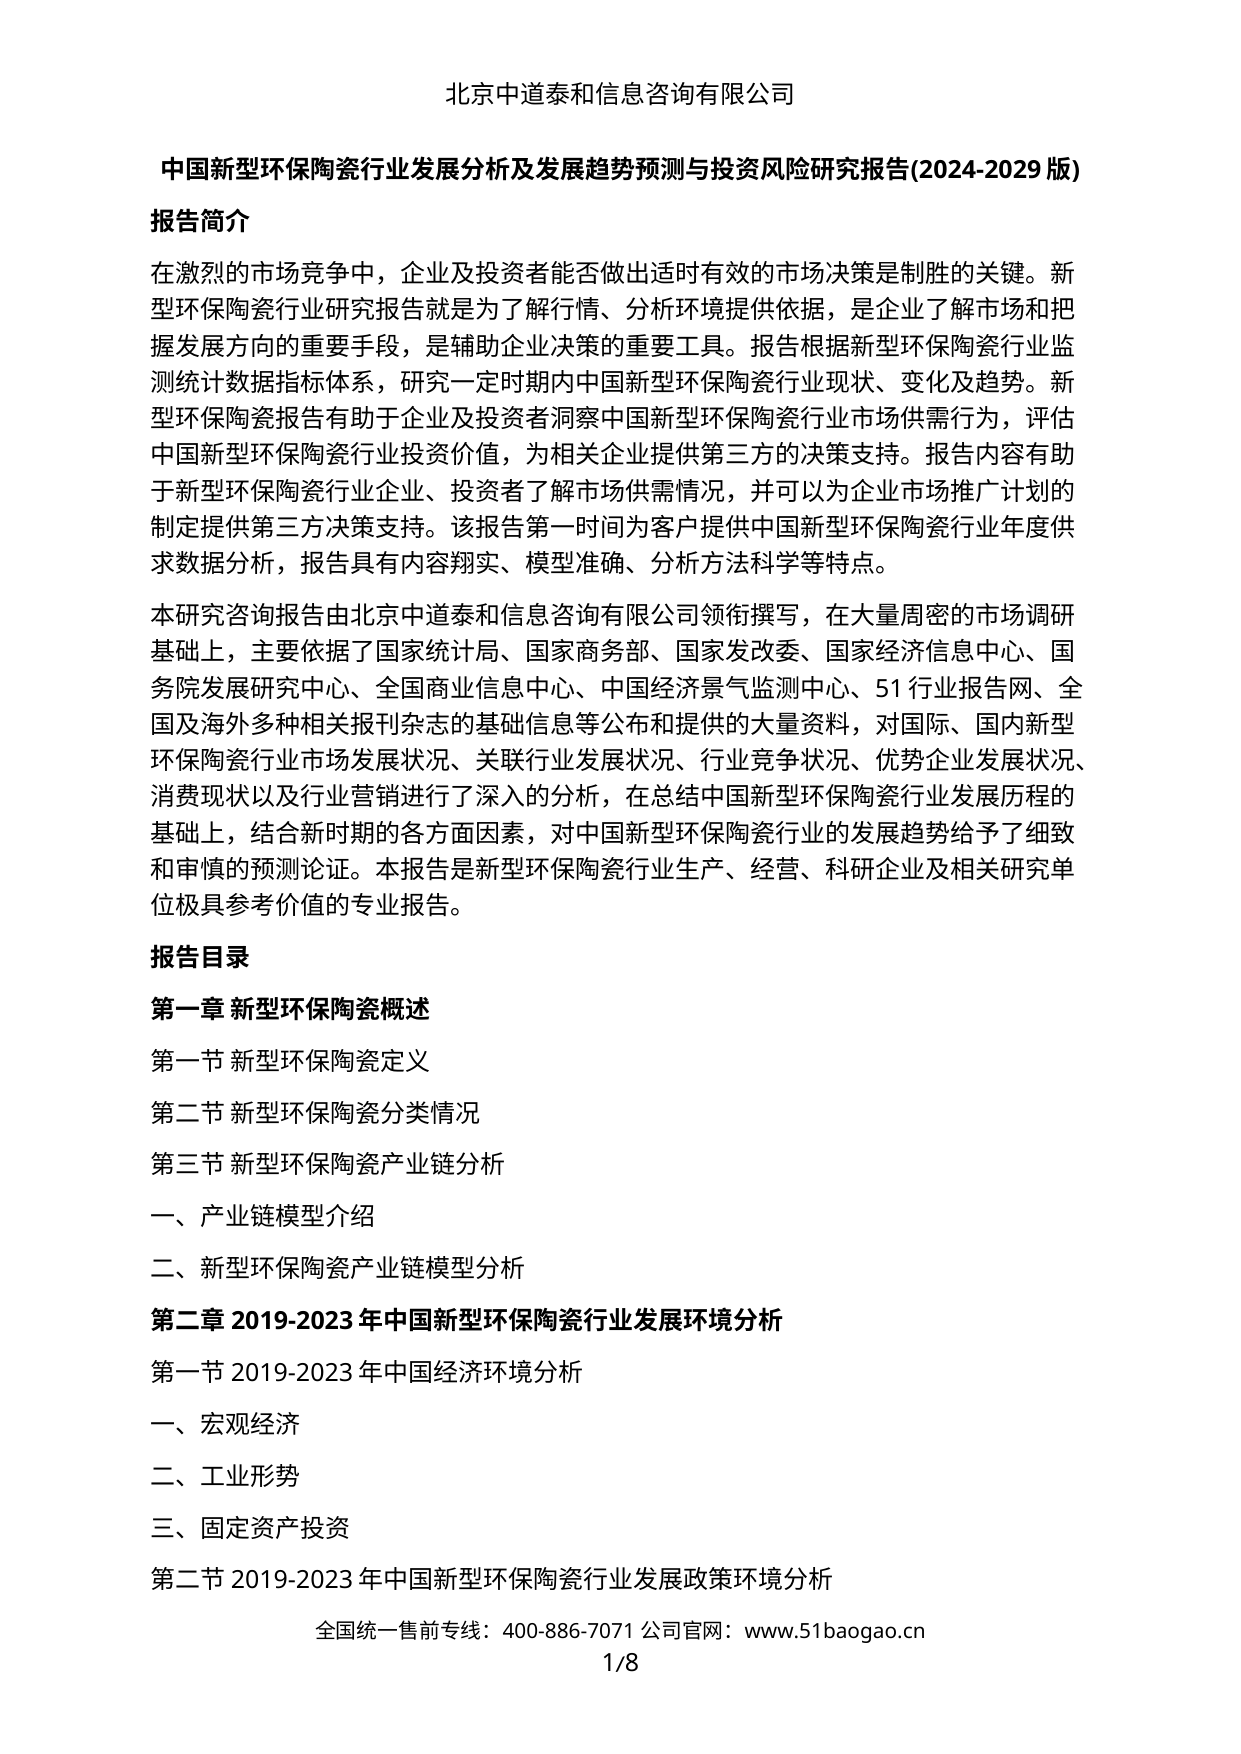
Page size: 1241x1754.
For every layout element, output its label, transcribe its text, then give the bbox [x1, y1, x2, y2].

text 一、产业链模型介绍 [150, 1197, 1090, 1233]
text 第二节 2019-2023年中国新型环保陶瓷行业发展政策环境分析 [150, 1560, 1090, 1596]
text 在激烈的市场竞争中，企业及投资者能否做出适时有效的市场决策是制胜的关键。新型环保陶瓷行业研究报告就是为了解行情、分析环境提供依据，是企业了解市场和把握发展方向的重要手段，是辅助企业决策的重要工具。报告根据新型环保陶瓷行业监测统计数据指标体系，研究一定时期内中国新型环保陶瓷行业现状、变化及趋势。新型环保陶瓷报告有助于企业及投资者洞察中国新型环保陶瓷行业市场供需行为，评估中国新型环保陶瓷行业投资价值，为相关企业提供第三方的决策支持。报告内容有助于新型环保陶瓷行业企业、投资者了解市场供需情况，并可以为企业市场推广计划的制定提供第三方决策支持。该报告第一时间为客户提供中国新型环保陶瓷行业年度供求数据分析，报告具有内容翔实、模型准确、分析方法科学等特点。 [150, 254, 1090, 580]
text 第一节 新型环保陶瓷定义 [150, 1041, 1090, 1077]
text 第一节 2019-2023年中国经济环境分析 [150, 1352, 1090, 1389]
text 第三节 新型环保陶瓷产业链分析 [150, 1145, 1090, 1181]
text 中国新型环保陶瓷行业发展分析及发展趋势预测与投资风险研究报告(2024-2029版) [150, 150, 1090, 186]
text 第一章 新型环保陶瓷概述 [150, 989, 1090, 1026]
text 第二章 2019-2023年中国新型环保陶瓷行业发展环境分析 [150, 1301, 1090, 1337]
text 报告简介 [150, 202, 1090, 238]
text 二、新型环保陶瓷产业链模型分析 [150, 1249, 1090, 1285]
text 第二节 新型环保陶瓷分类情况 [150, 1093, 1090, 1129]
text 一、宏观经济 [150, 1404, 1090, 1441]
text 本研究咨询报告由北京中道泰和信息咨询有限公司领衔撰写，在大量周密的市场调研基础上，主要依据了国家统计局、国家商务部、国家发改委、国家经济信息中心、国务院发展研究中心、全国商业信息中心、中国经济景气监测中心、51行业报告网、全国及海外多种相关报刊杂志的基础信息等公布和提供的大量资料，对国际、国内新型环保陶瓷行业市场发展状况、关联行业发展状况、行业竞争状况、优势企业发展状况、消费现状以及行业营销进行了深入的分析，在总结中国新型环保陶瓷行业发展历程的基础上，结合新时期的各方面因素，对中国新型环保陶瓷行业的发展趋势给予了细致和审慎的预测论证。本报告是新型环保陶瓷行业生产、经营、科研企业及相关研究单位极具参考价值的专业报告。 [150, 596, 1090, 922]
text 二、工业形势 [150, 1456, 1090, 1492]
text 报告目录 [150, 937, 1090, 974]
text 三、固定资产投资 [150, 1508, 1090, 1544]
